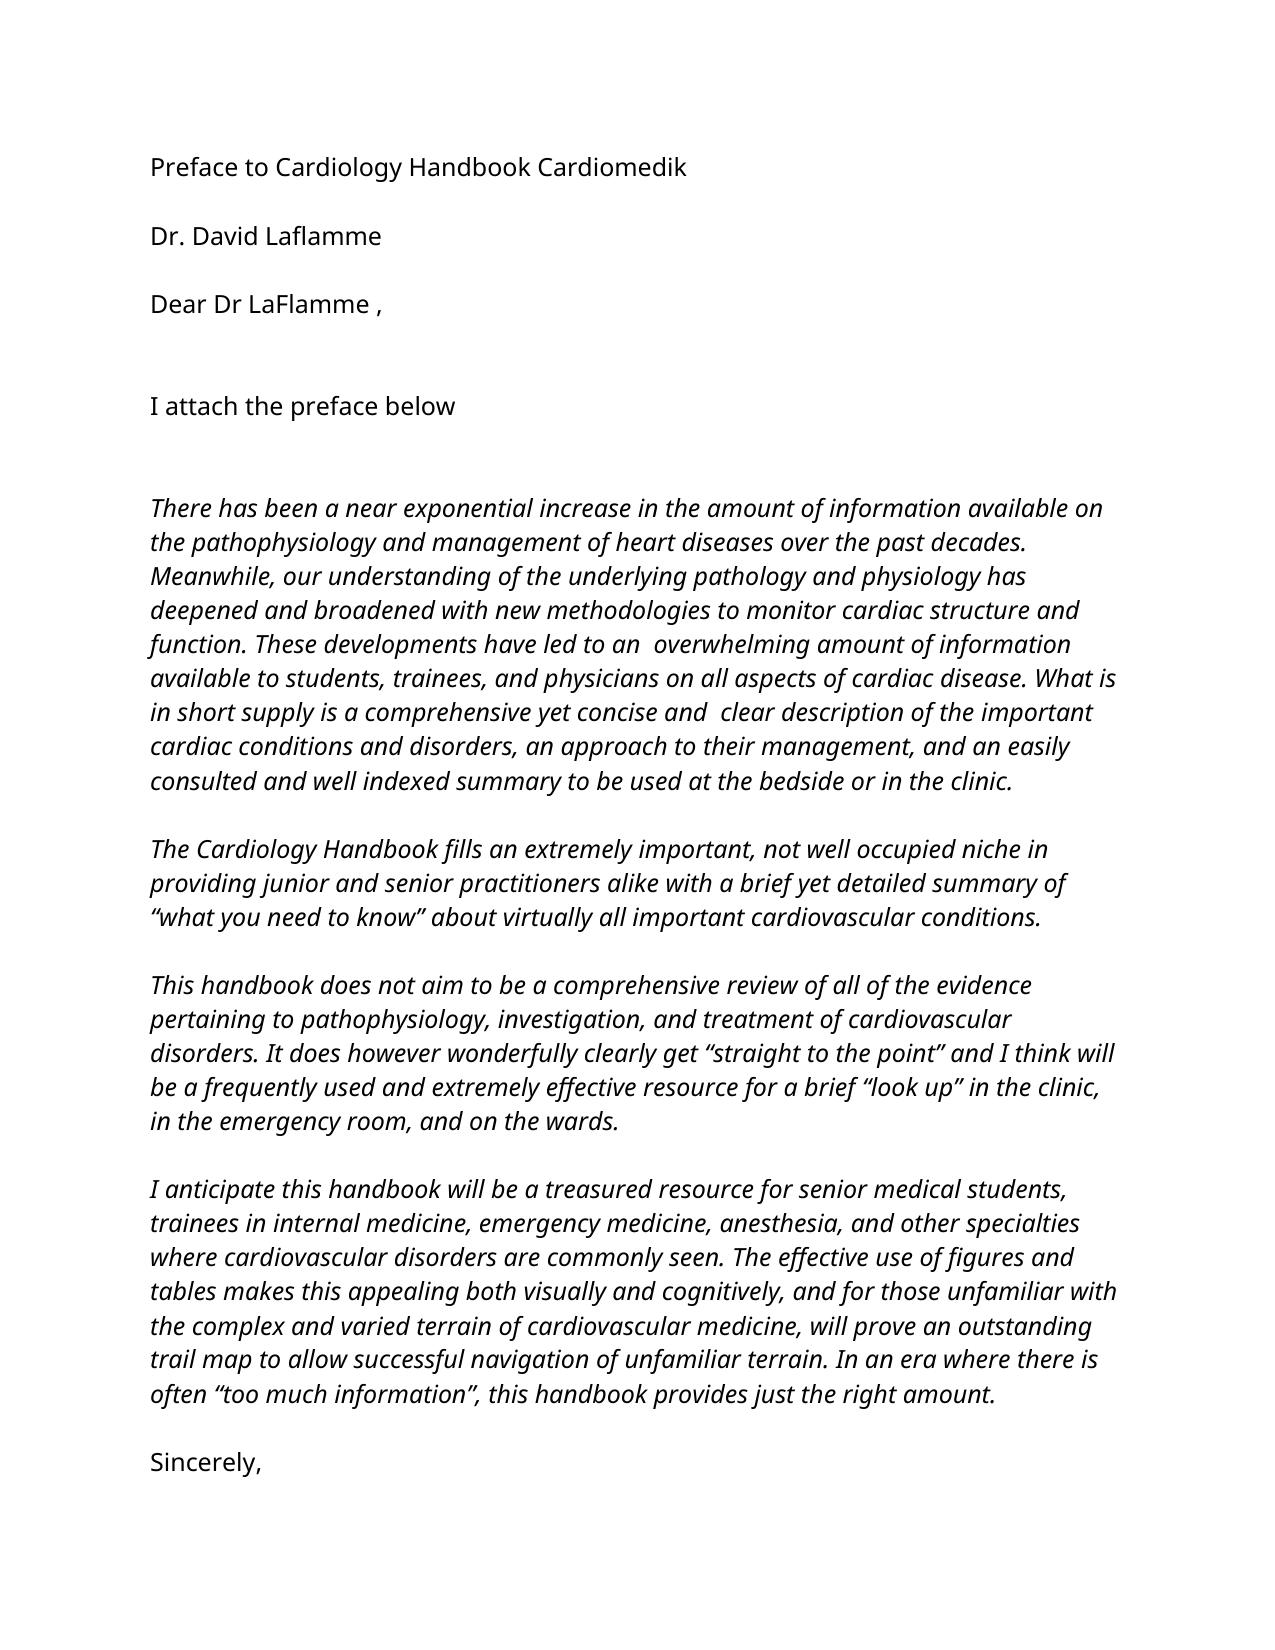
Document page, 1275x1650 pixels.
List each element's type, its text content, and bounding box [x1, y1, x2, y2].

text Preface to Cardiology Handbook Cardiomedik [150, 150, 1125, 184]
text I anticipate this handbook will be a treasured resource for senior medical students, trainees in internal medicine, emergency medicine, anesthesia, and other specialties where cardiovascular disorders are commonly seen. The effective use of figures and tables makes this appealing both visually and cognitively, and for those unfamiliar with the complex and varied terrain of cardiovascular medicine, will prove an outstanding trail map to allow successful navigation of unfamiliar terrain. In an era where there is often “too much information”, this handbook provides just the right amount. [150, 1172, 1125, 1410]
text The Cardiology Handbook fills an extremely important, not well occupied niche in providing junior and senior practitioners alike with a brief yet detailed summary of “what you need to know” about virtually all important cardiovascular conditions. [150, 831, 1125, 933]
text Dear Dr LaFlamme , [150, 286, 1125, 320]
text Sincerely, [150, 1444, 1125, 1478]
text This handbook does not aim to be a comprehensive review of all of the evidence pertaining to pathophysiology, investigation, and treatment of cardiovascular disorders. It does however wonderfully clearly get “straight to the point” and I think will be a frequently used and extremely effective resource for a brief “look up” in the clinic, in the emergency room, and on the wards. [150, 967, 1125, 1138]
text There has been a near exponential increase in the amount of information available on the pathophysiology and management of heart diseases over the past decades. Meanwhile, our understanding of the underlying pathology and physiology has deepened and broadened with new methodologies to monitor cardiac structure and function. These developments have led to an overwhelming amount of information available to students, trainees, and physicians on all aspects of cardiac disease. What is in short supply is a comprehensive yet concise and clear description of the important cardiac conditions and disorders, an approach to their management, and an easily consulted and well indexed summary to be used at the bedside or in the clinic. [150, 491, 1125, 797]
text Dr. David Laflamme [150, 218, 1125, 252]
text I attach the preface below [150, 388, 1125, 422]
